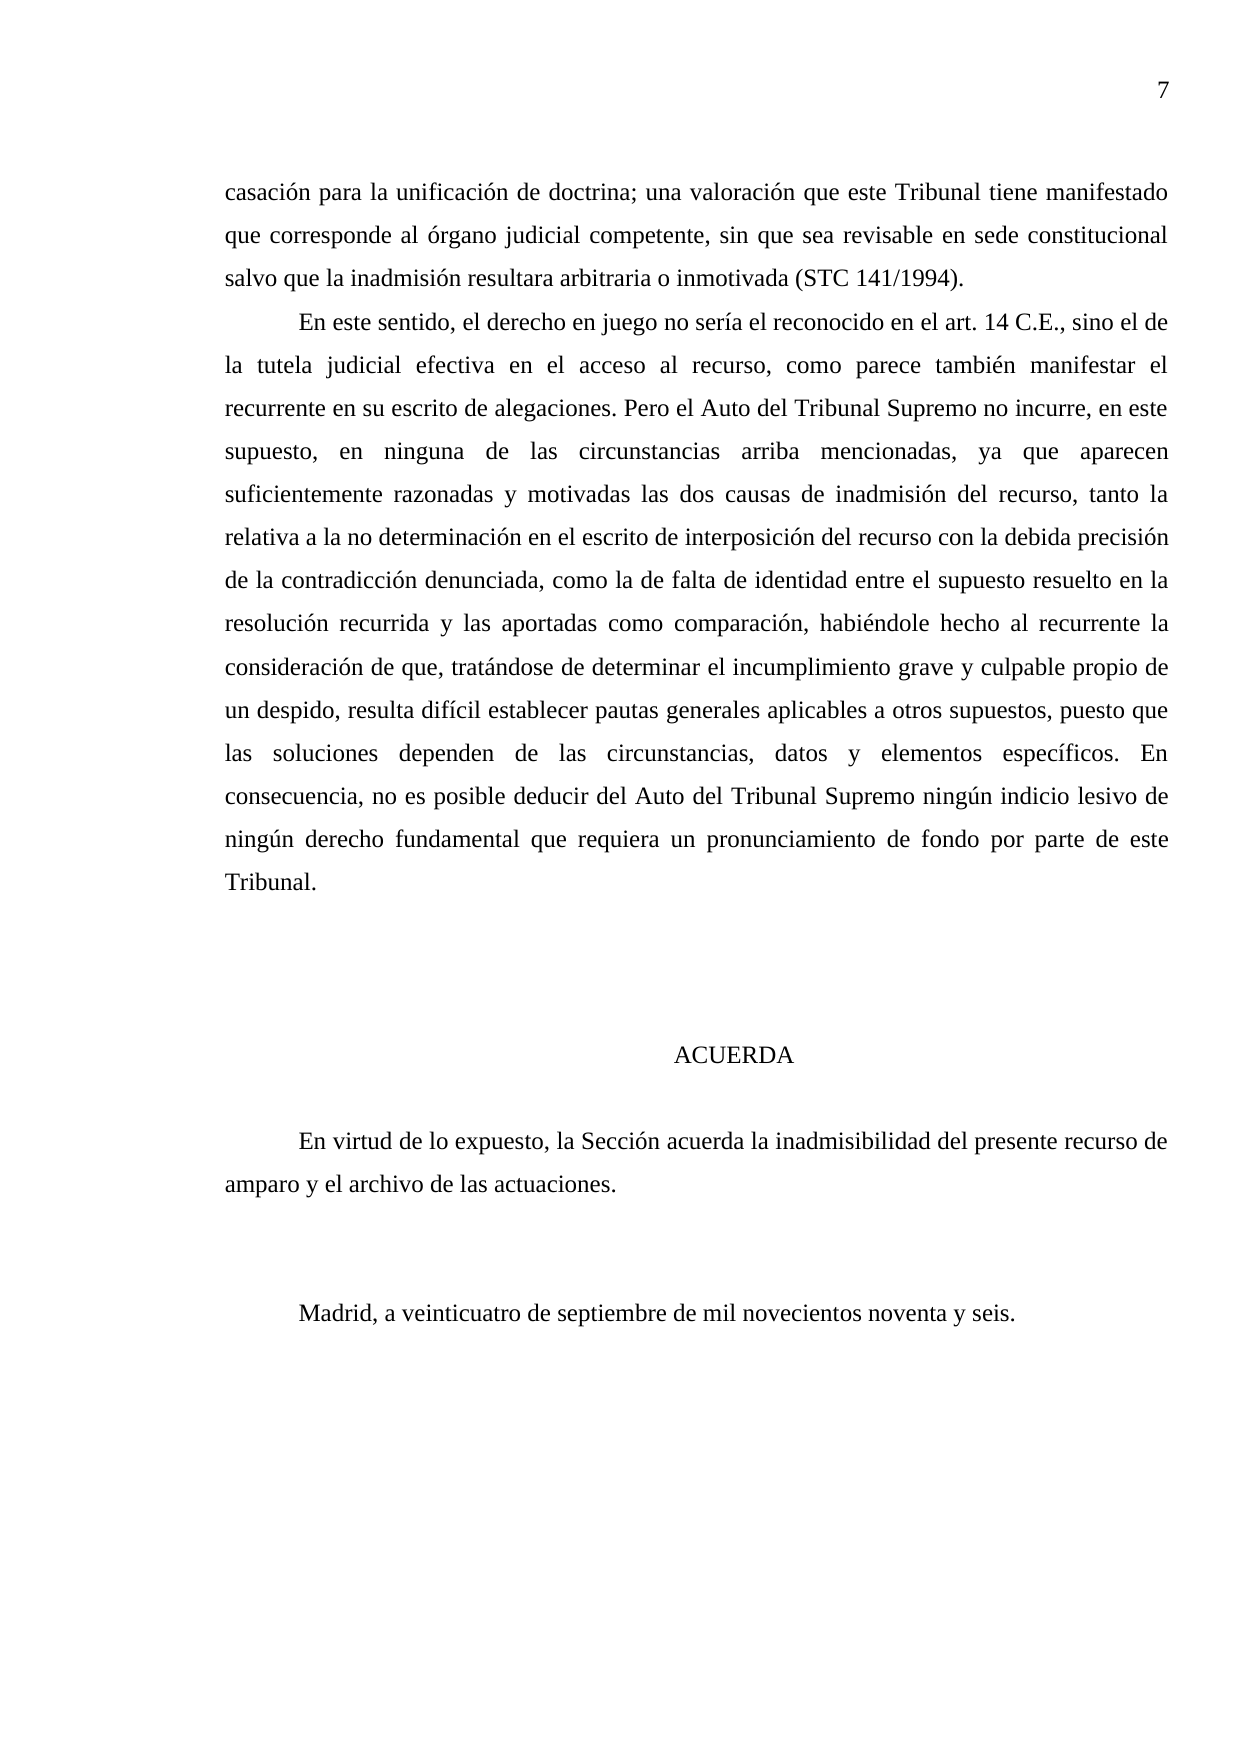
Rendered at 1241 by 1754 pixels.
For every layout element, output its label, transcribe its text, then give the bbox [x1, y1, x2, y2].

text Madrid, a veinticuatro de septiembre de mil novecientos noventa y seis. [224, 1298, 1169, 1327]
text En este sentido, el derecho en juego no sería el reconocido en el art. 14 C.E., sino el de la tutela judicial efectiva en el acceso al recurso, como parece también manifestar el recurrente en su escrito de alegaciones. Pero el Auto del Tribunal Supremo no incurre, en este supuesto, en ninguna de las circunstancias arriba mencionadas, ya que aparecen suficientemente razonadas y motivadas las dos causas de inadmisión del recurso, tanto la relativa a la no determinación en el escrito de interposición del recurso con la debida precisión de la contradicción denunciada, como la de falta de identidad entre el supuesto resuelto en la resolución recurrida y las aportadas como comparación, habiéndole hecho al recurrente la consideración de que, tratándose de determinar el incumplimiento grave y culpable propio de un despido, resulta difícil establecer pautas generales aplicables a otros supuestos, puesto que las soluciones dependen de las circunstancias, datos y elementos específicos. En consecuencia, no es posible deducir del Auto del Tribunal Supremo ningún indicio lesivo de ningún derecho fundamental que requiera un pronunciamiento de fondo por parte de este Tribunal. [224, 307, 1169, 896]
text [224, 177, 1169, 292]
text ACUERDA [224, 1040, 1169, 1068]
text En virtud de lo expuesto, la Sección acuerda la inadmisibilidad del presente recurso de amparo y el archivo de las actuaciones. [224, 1126, 1169, 1198]
